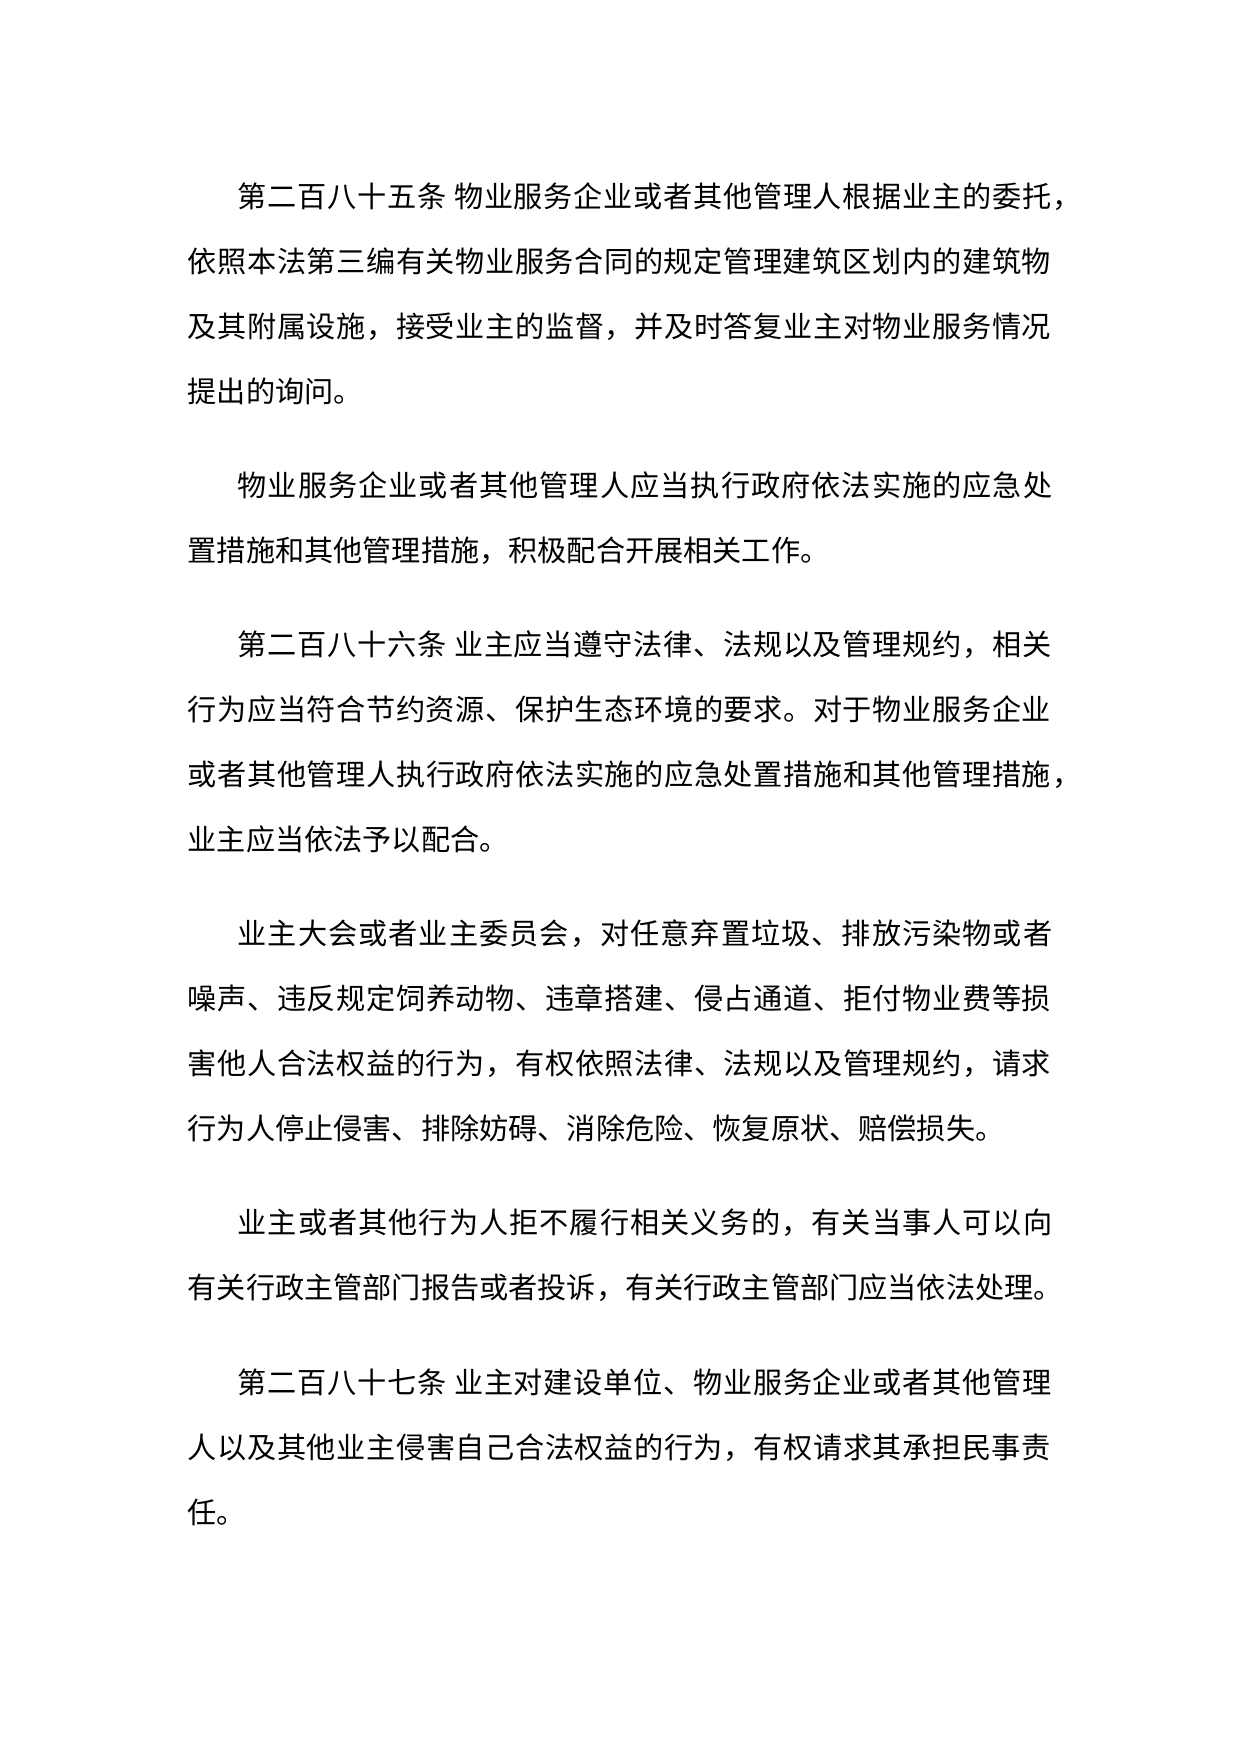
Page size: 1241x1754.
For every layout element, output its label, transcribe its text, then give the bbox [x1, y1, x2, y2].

text 第二百八十六条 业主应当遵守法律、法规以及管理规约，相关行为应当符合节约资源、保护生态环境的要求。对于物业服务企业或者其他管理人执行政府依法实施的应急处置措施和其他管理措施，业主应当依法予以配合。 [187, 610, 1053, 870]
text 业主或者其他行为人拒不履行相关义务的，有关当事人可以向有关行政主管部门报告或者投诉，有关行政主管部门应当依法处理。 [187, 1189, 1053, 1319]
text 第二百八十五条 物业服务企业或者其他管理人根据业主的委托，依照本法第三编有关物业服务合同的规定管理建筑区划内的建筑物及其附属设施，接受业主的监督，并及时答复业主对物业服务情况提出的询问。 [187, 162, 1053, 422]
text 第二百八十七条 业主对建设单位、物业服务企业或者其他管理人以及其他业主侵害自己合法权益的行为，有权请求其承担民事责任。 [187, 1348, 1053, 1543]
text 业主大会或者业主委员会，对任意弃置垃圾、排放污染物或者噪声、违反规定饲养动物、违章搭建、侵占通道、拒付物业费等损害他人合法权益的行为，有权依照法律、法规以及管理规约，请求行为人停止侵害、排除妨碍、消除危险、恢复原状、赔偿损失。 [187, 899, 1053, 1159]
text 物业服务企业或者其他管理人应当执行政府依法实施的应急处置措施和其他管理措施，积极配合开展相关工作。 [187, 451, 1053, 581]
